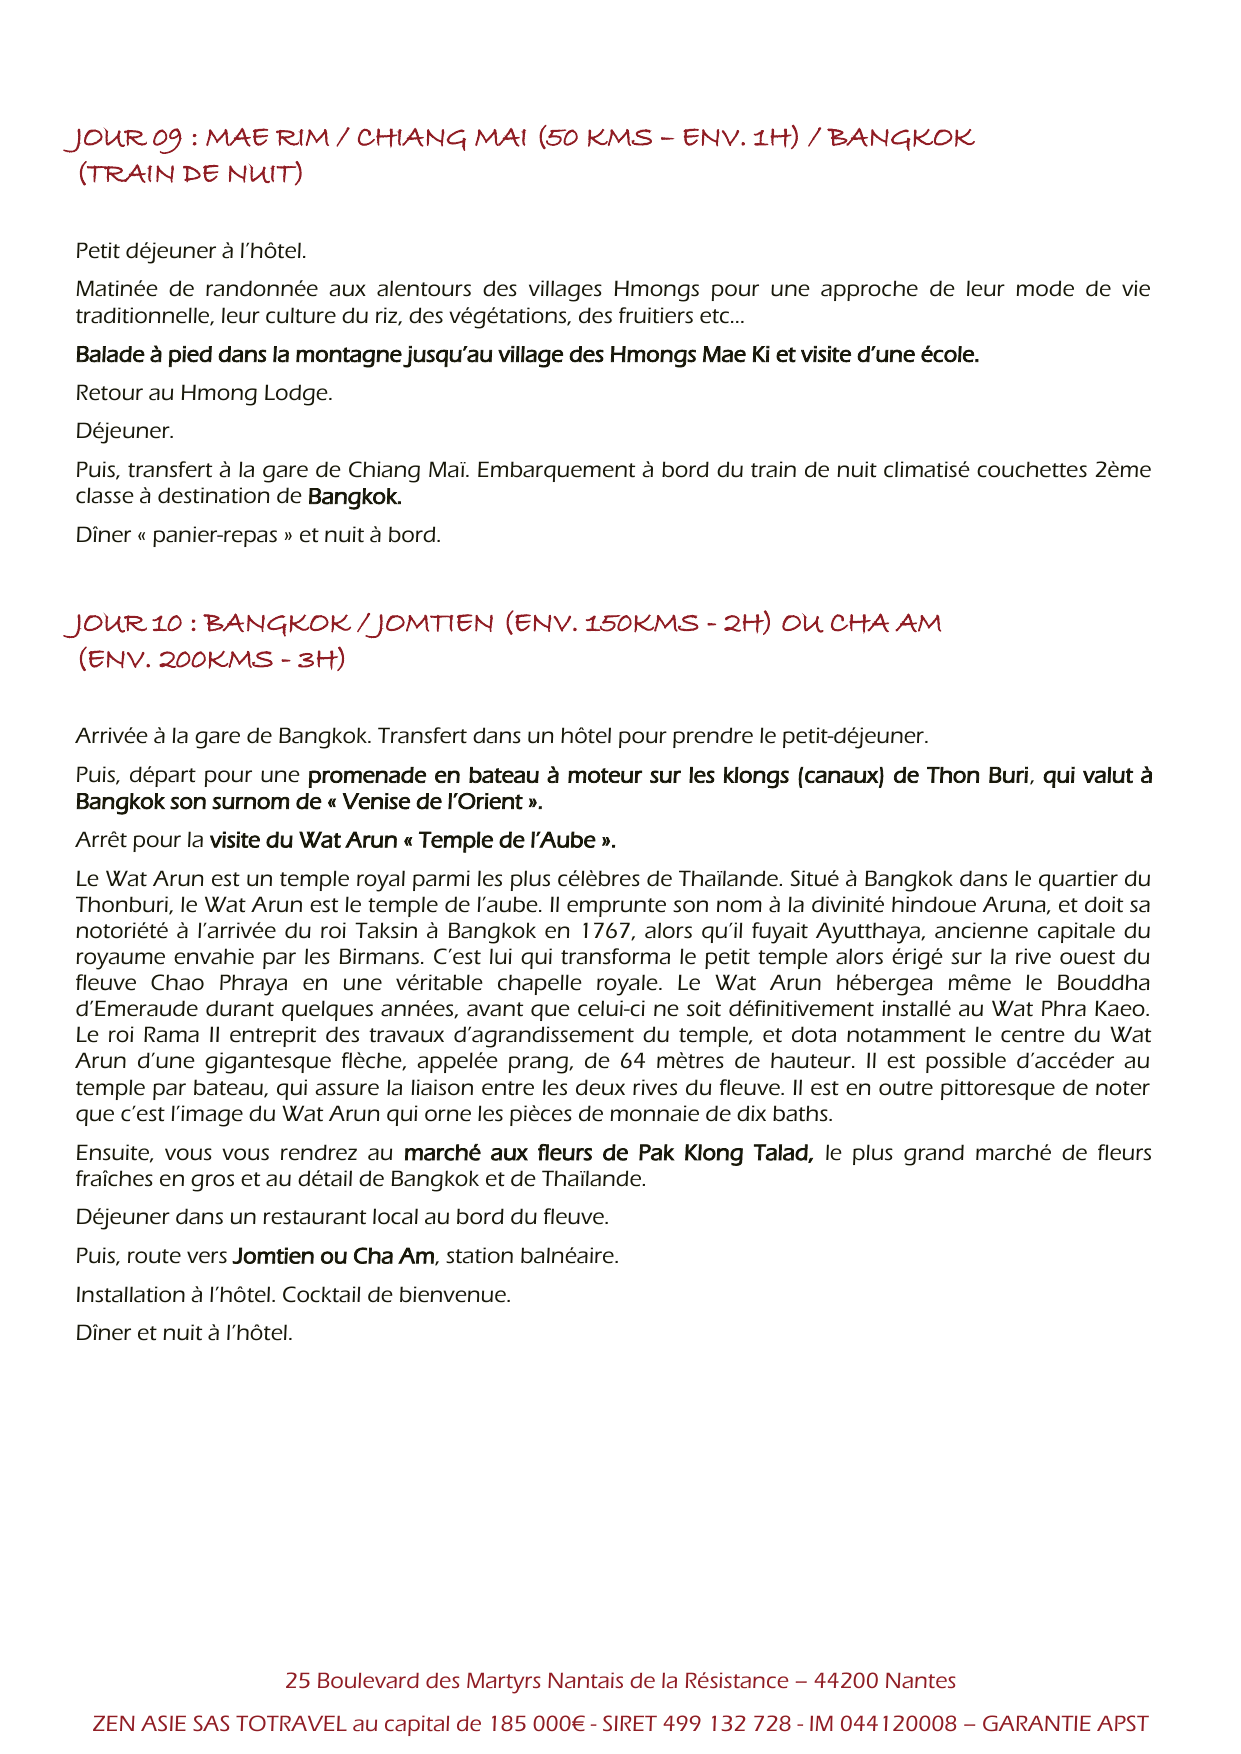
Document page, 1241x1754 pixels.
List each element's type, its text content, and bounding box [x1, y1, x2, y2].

text Jour 09 : MAE RIM / CHIANG MAI (50 kms – env. 1h) / BANGKOK [75, 120, 1167, 156]
table_cell Puis, transfert à la gare de Chiang Maï. Embarquement à bord du train de nuit climatisé couchettes 2ème classe à destination de Bangkok. [75, 457, 1164, 522]
table_cell Arrêt pour la visite du Wat Arun « Temple de l’Aube ». [75, 827, 1164, 866]
table_cell Déjeuner. [75, 419, 1164, 457]
text (env. 200kms - 3h) [75, 642, 1167, 678]
table_cell Dîner « panier-repas » et nuit à bord. [75, 522, 1164, 561]
table_cell Dîner et nuit à l’hôtel. [75, 1320, 1164, 1359]
table_cell Puis, départ pour une promenade en bateau à moteur sur les klongs (canaux) de Thon Buri, qui valut à Bangkok son surnom de « Venise de l’Orient ». [75, 762, 1164, 827]
table_cell Ensuite, vous vous rendrez au marché aux fleurs de Pak Klong Talad, le plus grand marché de fleurs fraîches en gros et au détail de Bangkok et de Thaïlande. [75, 1140, 1164, 1204]
text Jour 10 : BANGKOK / JOMTIEN (env. 150kms - 2h) ou CHA AM [75, 606, 1167, 642]
table_cell Installation à l’hôtel. Cocktail de bienvenue. [75, 1282, 1164, 1320]
table_cell Le Wat Arun est un temple royal parmi les plus célèbres de Thaïlande. Situé à Bangkok dans le quartier du Thonburi, le Wat Arun est le temple de l’aube. Il emprunte son nom à la divinité hindoue Aruna, et doit sa notoriété à l’arrivée du roi Taksin à Bangkok en 1767, alors qu’il fuyait Ayutthaya, ancienne capitale du royaume envahie par les Birmans. C’est lui qui transforma le petit temple alors érigé sur la rive ouest du fleuve Chao Phraya en une véritable chapelle royale. Le Wat Arun hébergea même le Bouddha d’Emeraude durant quelques années, avant que celui-ci ne soit définitivement installé au Wat Phra Kaeo. Le roi Rama II entreprit des travaux d’agrandissement du temple, et dota notamment le centre du Wat Arun d’une gigantesque flèche, appelée prang, de 64 mètres de hauteur. Il est possible d’accéder au temple par bateau, qui assure la liaison entre les deux rives du fleuve. Il est en outre pittoresque de noter que c’est l’image du Wat Arun qui orne les pièces de monnaie de dix baths. [75, 866, 1164, 1139]
table_cell Déjeuner dans un restaurant local au bord du fleuve. [75, 1204, 1164, 1243]
table_cell Matinée de randonnée aux alentours des villages Hmongs pour une approche de leur mode de vie traditionnelle, leur culture du riz, des végétations, des fruitiers etc… [75, 276, 1164, 341]
table_cell Retour au Hmong Lodge. [75, 380, 1164, 418]
table_cell Puis, route vers Jomtien ou Cha Am, station balnéaire. [75, 1243, 1164, 1282]
table_header Arrivée à la gare de Bangkok. Transfert dans un hôtel pour prendre le petit-déjeuner. [75, 724, 1164, 762]
table_cell Balade à pied dans la montagne jusqu’au village des Hmongs Mae Ki et visite d’une école. [75, 341, 1164, 380]
text (train de nuit) [75, 156, 1167, 193]
table_header Petit déjeuner à l’hôtel. [75, 238, 1164, 276]
